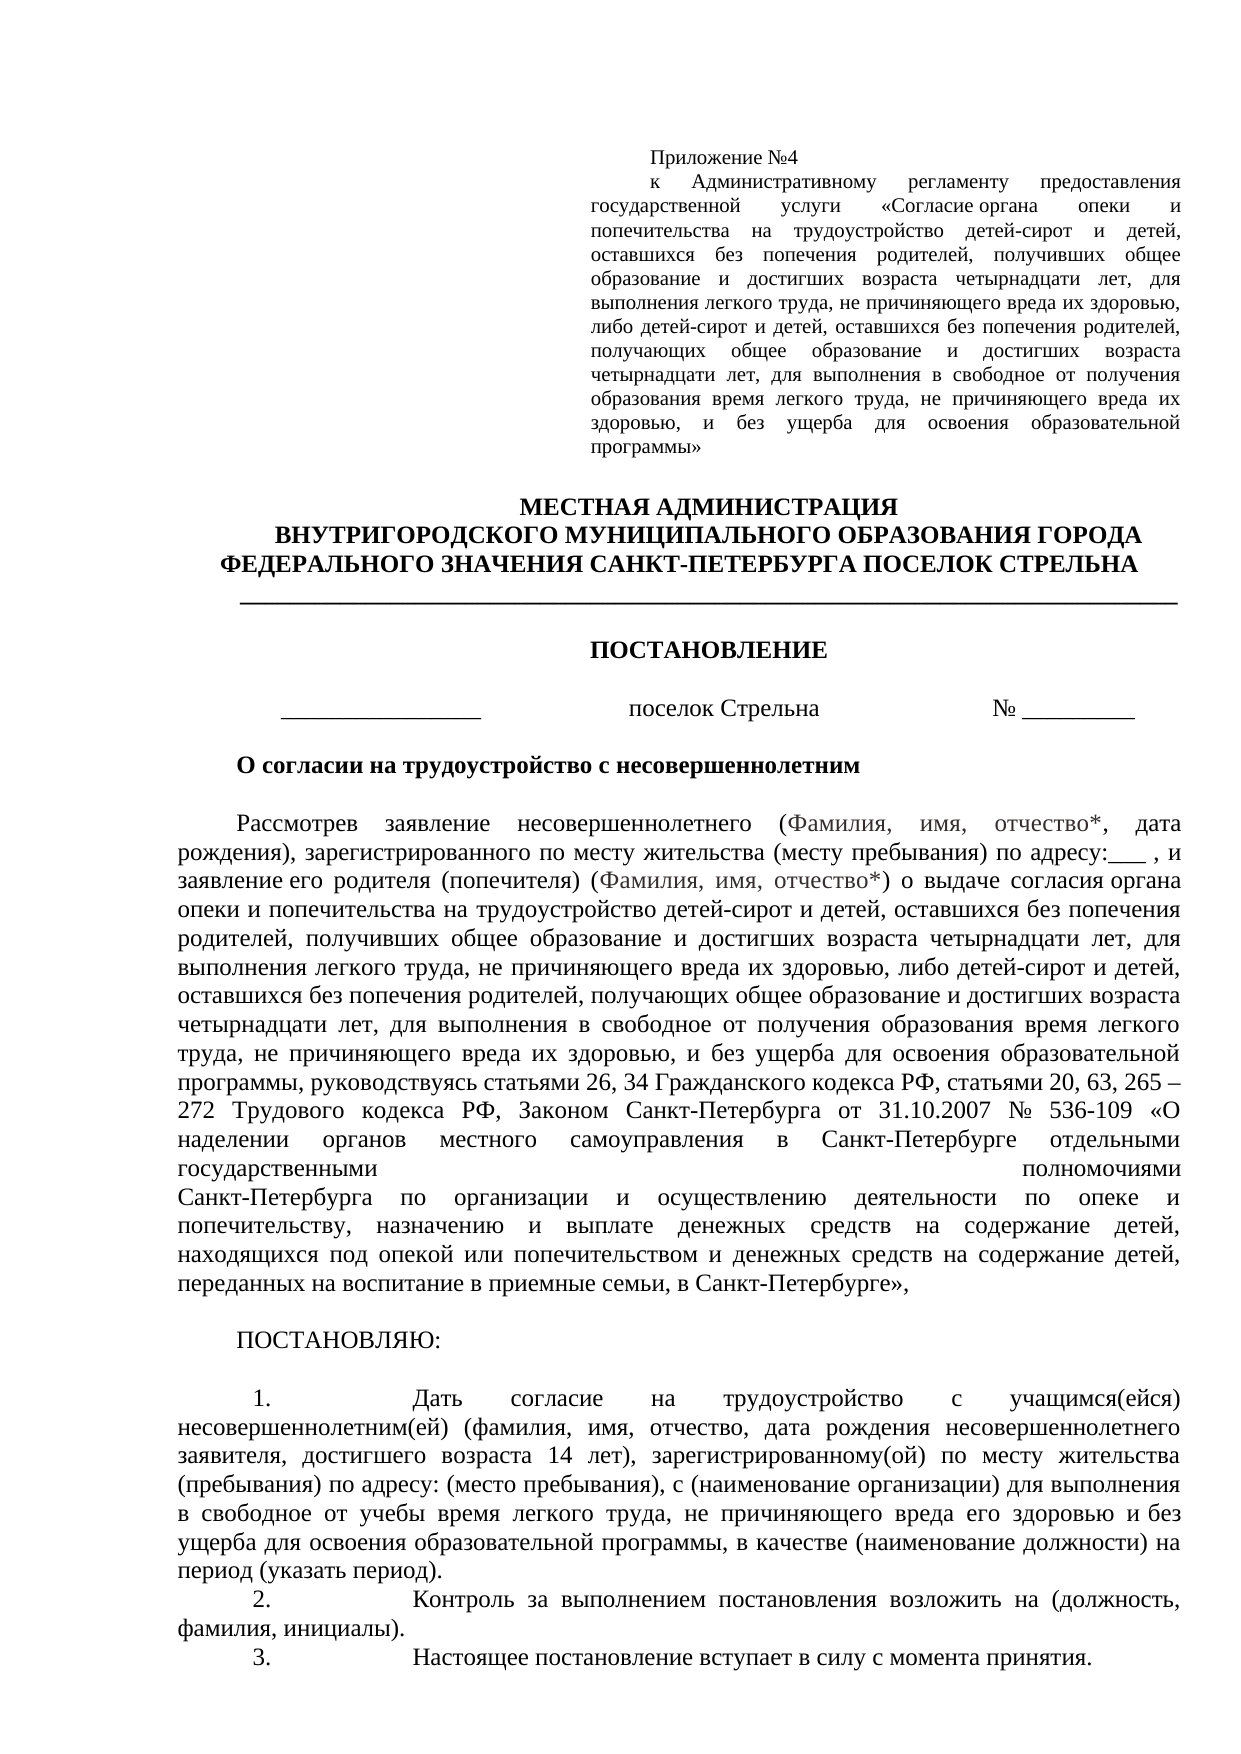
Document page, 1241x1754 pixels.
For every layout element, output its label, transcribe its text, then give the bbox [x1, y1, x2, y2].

text О согласии на трудоустройство с несовершеннолетним [177, 750, 1181, 779]
table_header ________________ [177, 693, 525, 750]
table_header поселок Стрельна [525, 693, 864, 750]
text МЕСТНАЯ АДМИНИСТРАЦИЯ [177, 492, 1181, 520]
text ПОСТАНОВЛЕНИЕ [177, 635, 1181, 664]
list Настоящее постановление вступает в силу с момента принятия. [177, 1642, 1181, 1670]
text к Административному регламенту предоставления государственной услуги «Согласие органа опеки и попечительства на трудоустройство детей-сирот и детей, оставшихся без попечения родителей, получивших общее образование и достигших возраста четырнадцати лет, для выполнения легкого труда, не причиняющего вреда их здоровью, либо детей-сирот и детей, оставшихся без попечения родителей, получающих общее образование и достигших возраста четырнадцати лет, для выполнения в свободное от получения образования время легкого труда, не причиняющего вреда их здоровью, и без ущерба для освоения образовательной программы» [591, 169, 1181, 458]
list Дать согласие на трудоустройство с учащимся(ейся) несовершеннолетним(ей) (фамилия, имя, отчество, дата рождения несовершеннолетнего заявителя, достигшего возраста 14 лет), зарегистрированному(ой) по месту жительства (пребывания) по адресу: (место пребывания), с (наименование организации) для выполнения в свободное от учебы время легкого труда, не причиняющего вреда его здоровью и без ущерба для освоения образовательной программы, в качестве (наименование должности) на период (указать период). [177, 1383, 1181, 1584]
text ПОСТАНОВЛЯЮ: [177, 1325, 1181, 1354]
text ___________________________________________________________________________ [177, 578, 1181, 607]
list Контроль за выполнением постановления возложить на (должность, фамилия, инициалы). [177, 1584, 1181, 1642]
text Приложение №4 [591, 145, 1181, 169]
table_header № _________ [864, 693, 1204, 750]
text Рассмотрев заявление несовершеннолетнего (Фамилия, имя, отчество*, дата рождения), зарегистрированного по месту жительства (месту пребывания) по адресу:___ , и заявление его родителя (попечителя) (Фамилия, имя, отчество*) о выдаче согласия органа опеки и попечительства на трудоустройство детей-сирот и детей, оставшихся без попечения родителей, получивших общее образование и достигших возраста четырнадцати лет, для выполнения легкого труда, не причиняющего вреда их здоровью, либо детей-сирот и детей, оставшихся без попечения родителей, получающих общее образование и достигших возраста четырнадцати лет, для выполнения в свободное от получения образования время легкого труда, не причиняющего вреда их здоровью, и без ущерба для освоения образовательной программы, руководствуясь статьями 26, 34 Гражданского кодекса РФ, статьями 20, 63, 265 – 272 Трудового кодекса РФ, Законом Санкт-Петербурга от 31.10.2007 № 536-109 «О наделении органов местного самоуправления в Санкт-Петербурге отдельными государственными полномочиями Санкт-Петербурга по организации и осуществлению деятельности по опеке и попечительству, назначению и выплате денежных средств на содержание детей, находящихся под опекой или попечительством и денежных средств на содержание детей, переданных на воспитание в приемные семьи, в Санкт-Петербурге», [177, 808, 1181, 1297]
text ВНУТРИГОРОДСКОГО МУНИЦИПАЛЬНОГО ОБРАЗОВАНИЯ ГОРОДА ФЕДЕРАЛЬНОГО ЗНАЧЕНИЯ САНКТ-ПЕТЕРБУРГА ПОСЕЛОК СТРЕЛЬНА [177, 520, 1181, 578]
